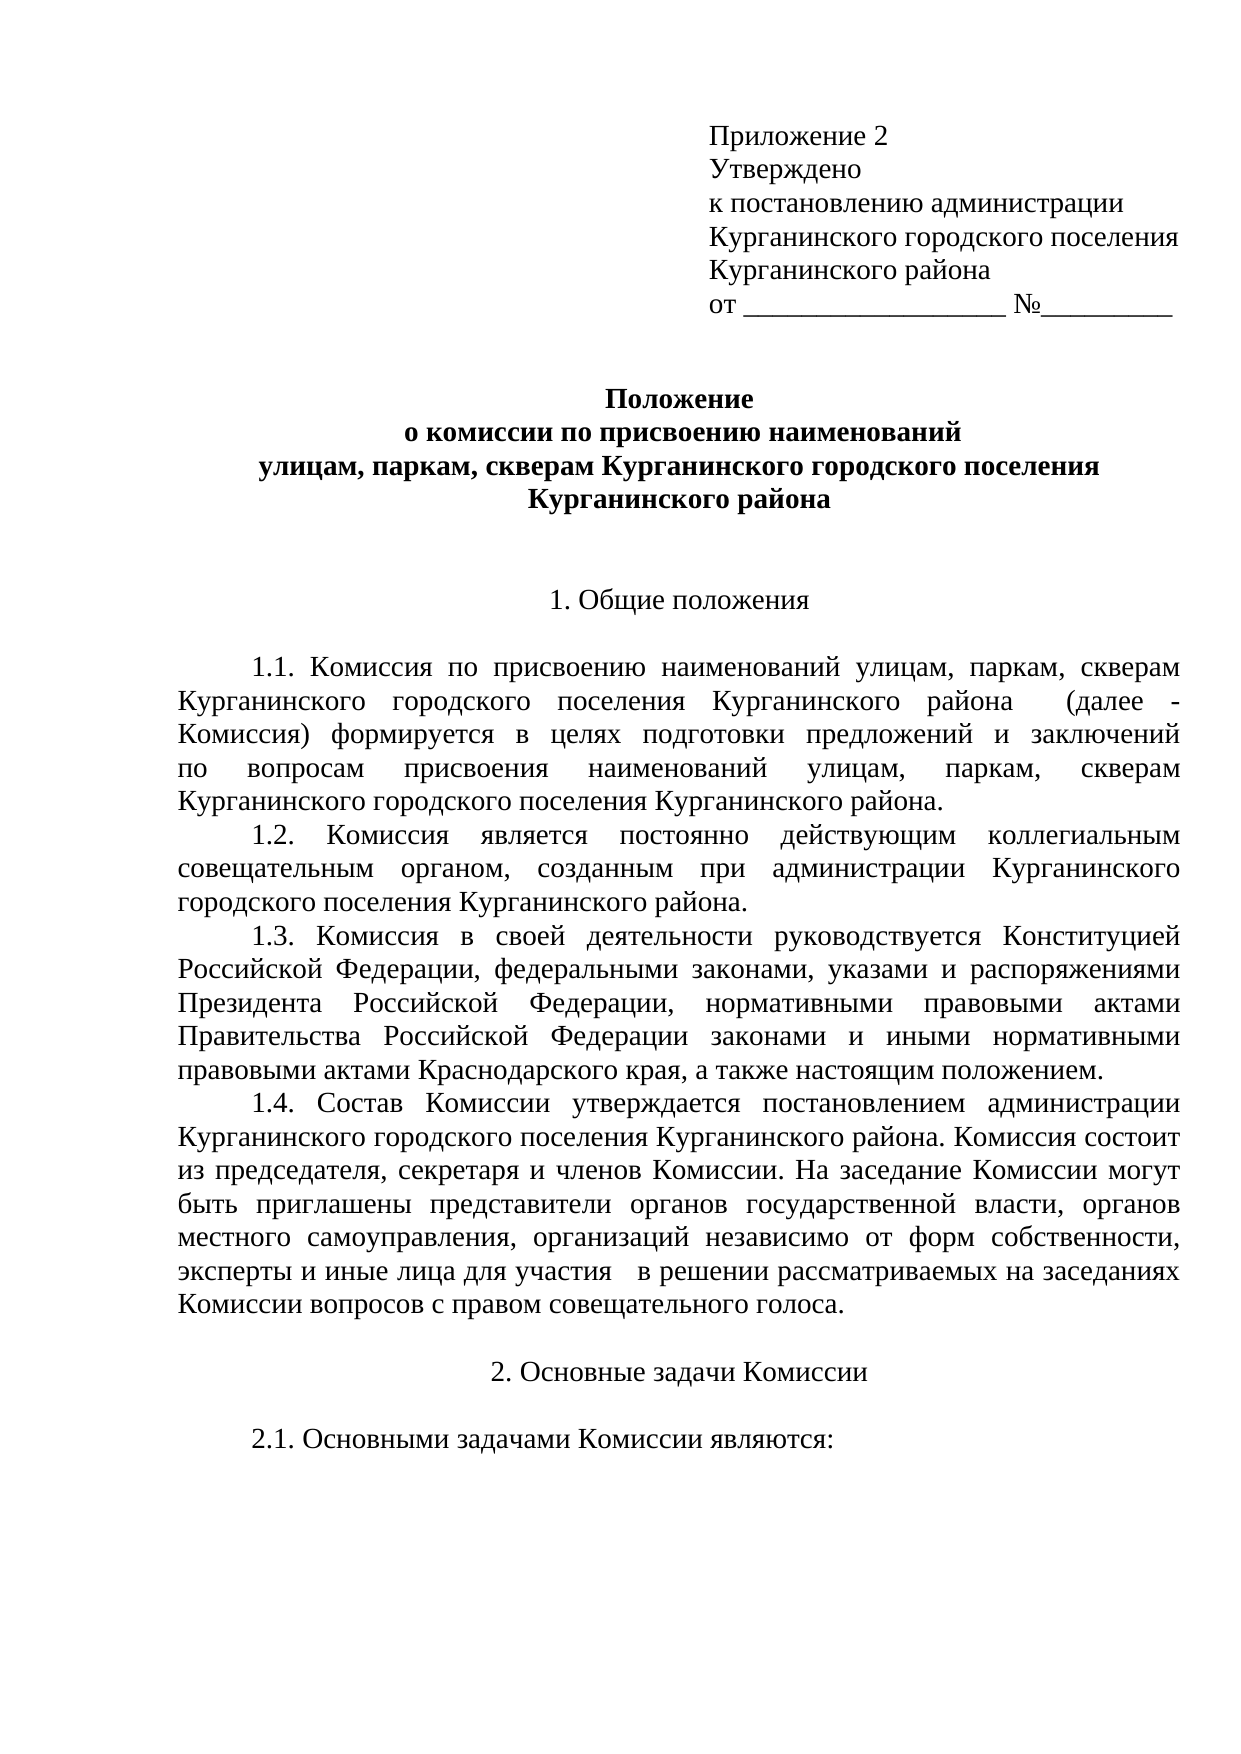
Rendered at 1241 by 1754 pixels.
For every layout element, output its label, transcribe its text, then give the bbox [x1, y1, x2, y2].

text Приложение 2 [709, 118, 1181, 152]
text 2.1. Основными задачами Комиссии являются: [177, 1421, 1181, 1454]
text 1.1. Комиссия по присвоению наименований улицам, паркам, скверам Курганинского городского поселения Курганинского района (далее - Комиссия) формируется в целях подготовки предложений и заключений по вопросам присвоения наименований улицам, паркам, скверам Курганинского городского поселения Курганинского района. [177, 649, 1181, 817]
text Положение [177, 381, 1181, 414]
text 2. Основные задачи Комиссии [177, 1354, 1181, 1387]
text улицам, паркам, скверам Курганинского городского поселения [177, 448, 1181, 482]
text 1.3. Комиссия в своей деятельности руководствуется Конституцией Российской Федерации, федеральными законами, указами и распоряжениями Президента Российской Федерации, нормативными правовыми актами Правительства Российской Федерации законами и иными нормативными правовыми актами Краснодарского края, а также настоящим положением. [177, 918, 1181, 1085]
text 1. Общие положения [177, 582, 1181, 616]
text о комиссии по присвоению наименований [177, 414, 1181, 448]
text 1.4. Состав Комиссии утверждается постановлением администрации Курганинского городского поселения Курганинского района. Комиссия состоит из председателя, секретаря и членов Комиссии. На заседание Комиссии могут быть приглашены представители органов государственной власти, органов местного самоуправления, организаций независимо от форм собственности, эксперты и иные лица для участия в решении рассматриваемых на заседаниях Комиссии вопросов с правом совещательного голоса. [177, 1085, 1181, 1320]
text к постановлению администрации [709, 185, 1181, 219]
text 1.2. Комиссия является постоянно действующим коллегиальным совещательным органом, созданным при администрации Курганинского городского поселения Курганинского района. [177, 817, 1181, 918]
text Курганинского района [709, 252, 1181, 286]
text Курганинского городского поселения [709, 219, 1181, 252]
text от __________________ №_________ [709, 286, 1181, 319]
text Утверждено [709, 152, 1181, 185]
text Курганинского района [177, 482, 1181, 515]
